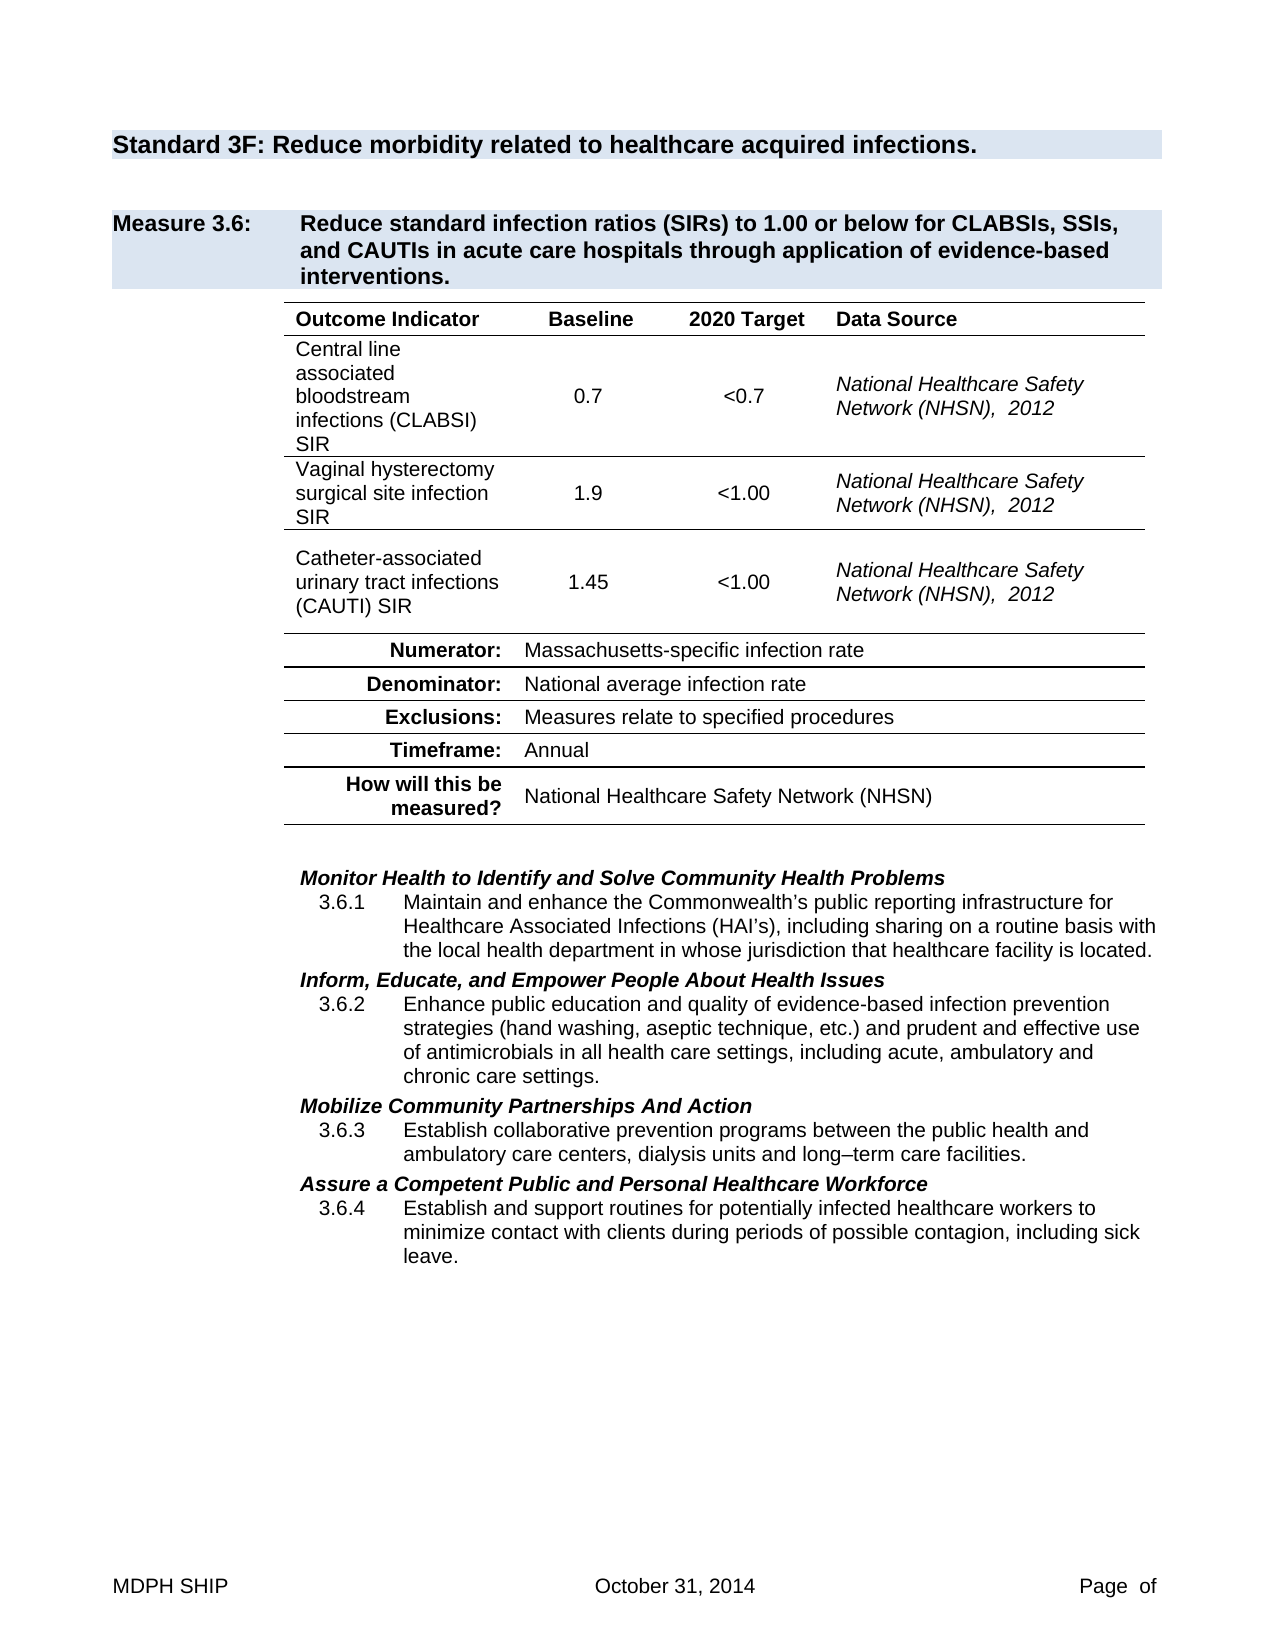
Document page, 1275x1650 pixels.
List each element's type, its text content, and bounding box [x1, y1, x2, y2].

table_cell National Healthcare Safety Network (NHSN), 2012 [825, 336, 1145, 456]
text Monitor Health to Identify and Solve Community Health Problems [300, 866, 1162, 889]
table_cell National average infection rate [513, 668, 1145, 700]
table_cell Denominator: [284, 668, 513, 700]
table_cell <1.00 [669, 530, 824, 633]
table_cell Central line associated bloodstream infections (CLABSI) SIR [284, 336, 513, 456]
table_cell National Healthcare Safety Network (NHSN) [513, 768, 1145, 824]
table_header Baseline [513, 303, 669, 335]
table_cell Annual [513, 734, 1145, 766]
text Standard 3F: Reduce morbidity related to healthcare acquired infections. [112, 130, 1162, 159]
text Inform, Educate, and Empower People About Health Issues [300, 968, 1162, 992]
table_cell How will this be measured? [284, 768, 513, 824]
table_cell <0.7 [669, 336, 824, 456]
table_cell Timeframe: [284, 734, 513, 766]
table_cell Measures relate to specified procedures [513, 701, 1145, 733]
table_cell Numerator: [284, 634, 513, 666]
table_cell National Healthcare Safety Network (NHSN), 2012 [825, 457, 1145, 529]
table_cell Catheter-associated urinary tract infections (CAUTI) SIR [284, 530, 513, 633]
text Measure 3.6: Reduce standard infection ratios (SIRs) to 1.00 or below for CLABSIs, SSIs, and CAUTIs in acute care hospitals through application of evidence-based interventions. [112, 210, 1162, 289]
table_header 2020 Target [669, 303, 824, 335]
table_cell 1.9 [513, 457, 669, 529]
text Mobilize Community Partnerships And Action [300, 1094, 1162, 1118]
text 3.6.3 Establish collaborative prevention programs between the public health and ambulatory care centers, dialysis units and long–term care facilities. [319, 1118, 1162, 1166]
table_header Outcome Indicator [284, 303, 513, 335]
text 3.6.4 Establish and support routines for potentially infected healthcare workers to minimize contact with clients during periods of possible contagion, including sick leave. [319, 1196, 1162, 1268]
table_cell 1.45 [513, 530, 669, 633]
table_cell Vaginal hysterectomy surgical site infection SIR [284, 457, 513, 529]
table_header Data Source [825, 303, 1145, 335]
text 3.6.1 Maintain and enhance the Commonwealth’s public reporting infrastructure for Healthcare Associated Infections (HAI’s), including sharing on a routine basis with the local health department in whose jurisdiction that healthcare facility is located. [319, 889, 1162, 961]
text Assure a Competent Public and Personal Healthcare Workforce [300, 1172, 1162, 1196]
table_cell 0.7 [513, 336, 669, 456]
text 3.6.2 Enhance public education and quality of evidence-based infection prevention strategies (hand washing, aseptic technique, etc.) and prudent and effective use of antimicrobials in all health care settings, including acute, ambulatory and chronic care settings. [319, 992, 1162, 1087]
table_cell National Healthcare Safety Network (NHSN), 2012 [825, 530, 1145, 633]
table_cell Exclusions: [284, 701, 513, 733]
table_cell <1.00 [669, 457, 824, 529]
table_cell Massachusetts-specific infection rate [513, 634, 1145, 666]
